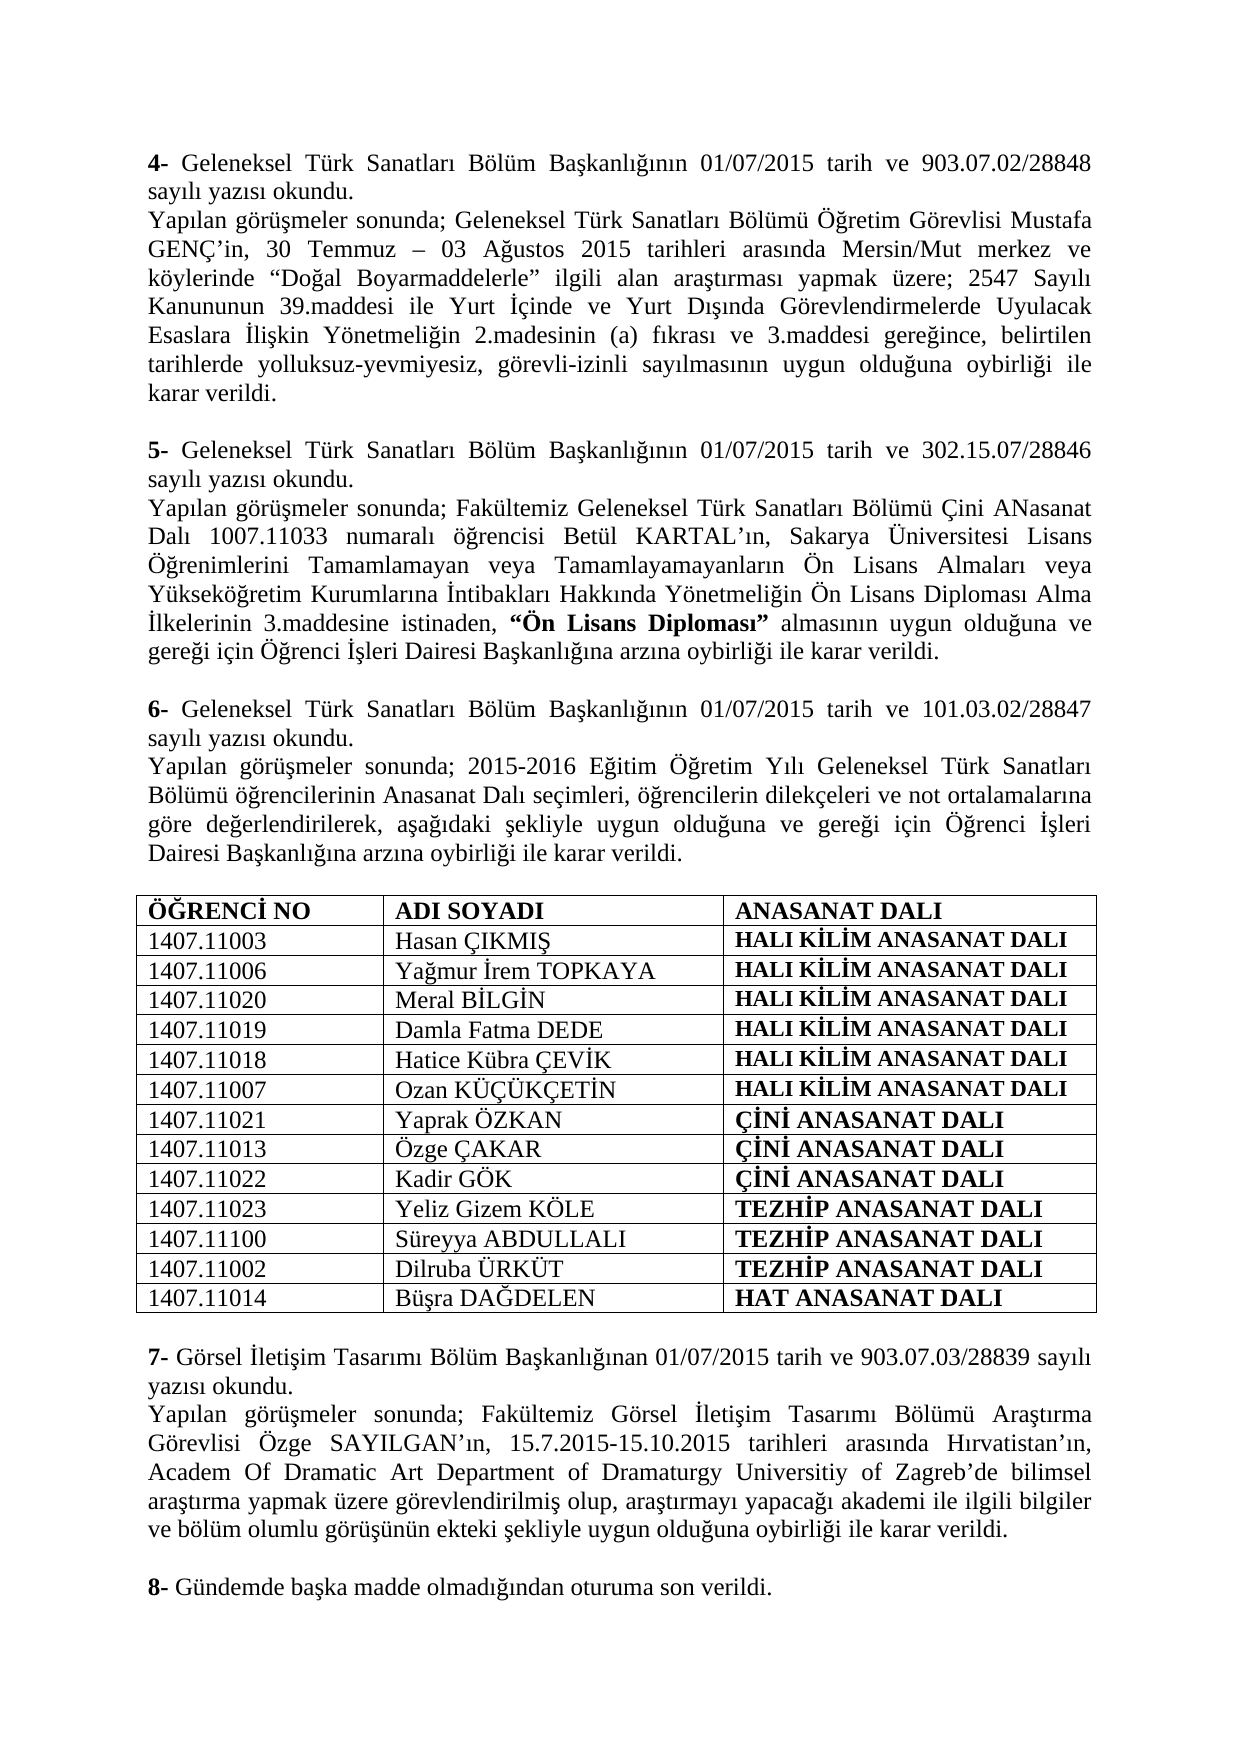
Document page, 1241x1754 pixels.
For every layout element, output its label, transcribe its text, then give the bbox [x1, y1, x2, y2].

table_cell 1407.11003 [137, 926, 383, 955]
table_cell HALI KİLİM ANASANAT DALI [724, 956, 1096, 984]
text Yapılan görüşmeler sonunda; Fakültemiz Geleneksel Türk Sanatları Bölümü Çini ANasanat Dalı 1007.11033 numaralı öğrencisi Betül KARTAL’ın, Sakarya Üniversitesi Lisans Öğrenimlerini Tamamlamayan veya Tamamlayamayanların Ön Lisans Almaları veya Yükseköğretim Kurumlarına İntibakları Hakkında Yönetmeliğin Ön Lisans Diploması Alma İlkelerinin 3.maddesine istinaden, “Ön Lisans Diploması” almasının uygun olduğuna ve gereği için Öğrenci İşleri Dairesi Başkanlığına arzına oybirliği ile karar verildi. [148, 493, 1093, 665]
table_cell TEZHİP ANASANAT DALI [724, 1194, 1096, 1223]
table_cell Yağmur İrem TOPKAYA [384, 956, 723, 984]
table_cell Hasan ÇIKMIŞ [384, 926, 723, 955]
text 8- Gündemde başka madde olmadığından oturuma son verildi. [148, 1572, 1093, 1601]
table_cell Damla Fatma DEDE [384, 1015, 723, 1044]
table_cell ÇİNİ ANASANAT DALI [724, 1135, 1096, 1163]
table_cell 1407.11002 [137, 1254, 383, 1282]
table_cell 1407.11020 [137, 986, 383, 1014]
table_cell Yaprak ÖZKAN [384, 1105, 723, 1133]
table_cell Yeliz Gizem KÖLE [384, 1194, 723, 1223]
table_cell 1407.11023 [137, 1194, 383, 1223]
table_cell HALI KİLİM ANASANAT DALI [724, 1075, 1096, 1104]
table_header ANASANAT DALI [724, 896, 1096, 925]
text 6- Geleneksel Türk Sanatları Bölüm Başkanlığının 01/07/2015 tarih ve 101.03.02/28847 sayılı yazısı okundu. [148, 694, 1093, 751]
table_cell 1407.11014 [137, 1284, 383, 1312]
table_cell 1407.11018 [137, 1045, 383, 1074]
table_cell 1407.11013 [137, 1135, 383, 1163]
text 7- Görsel İletişim Tasarımı Bölüm Başkanlığınan 01/07/2015 tarih ve 903.07.03/28839 sayılı yazısı okundu. [148, 1342, 1093, 1399]
table_cell Süreyya ABDULLALI [384, 1224, 723, 1253]
table_cell Dilruba ÜRKÜT [384, 1254, 723, 1282]
table_cell ÇİNİ ANASANAT DALI [724, 1164, 1096, 1193]
table_cell HALI KİLİM ANASANAT DALI [724, 1015, 1096, 1044]
table_cell Özge ÇAKAR [384, 1135, 723, 1163]
text 4- Geleneksel Türk Sanatları Bölüm Başkanlığının 01/07/2015 tarih ve 903.07.02/28848 sayılı yazısı okundu. [148, 148, 1093, 205]
table_cell Kadir GÖK [384, 1164, 723, 1193]
table_cell TEZHİP ANASANAT DALI [724, 1224, 1096, 1253]
table_cell ÇİNİ ANASANAT DALI [724, 1105, 1096, 1133]
table_cell Büşra DAĞDELEN [384, 1284, 723, 1312]
text Yapılan görüşmeler sonunda; Fakültemiz Görsel İletişim Tasarımı Bölümü Araştırma Görevlisi Özge SAYILGAN’ın, 15.7.2015-15.10.2015 tarihleri arasında Hırvatistan’ın, Academ Of Dramatic Art Department of Dramaturgy Universitiy of Zagreb’de bilimsel araştırma yapmak üzere görevlendirilmiş olup, araştırmayı yapacağı akademi ile ilgili bilgiler ve bölüm olumlu görüşünün ekteki şekliyle uygun olduğuna oybirliği ile karar verildi. [148, 1399, 1093, 1543]
table_cell 1407.11007 [137, 1075, 383, 1104]
table_cell 1407.11022 [137, 1164, 383, 1193]
table_cell Ozan KÜÇÜKÇETİN [384, 1075, 723, 1104]
table_cell 1407.11006 [137, 956, 383, 984]
table_cell HAT ANASANAT DALI [724, 1284, 1096, 1312]
table_cell HALI KİLİM ANASANAT DALI [724, 986, 1096, 1014]
table_cell 1407.11021 [137, 1105, 383, 1133]
table_header ADI SOYADI [384, 896, 723, 925]
table_cell Hatice Kübra ÇEVİK [384, 1045, 723, 1074]
table_cell 1407.11100 [137, 1224, 383, 1253]
table_cell HALI KİLİM ANASANAT DALI [724, 1045, 1096, 1074]
table_cell TEZHİP ANASANAT DALI [724, 1254, 1096, 1282]
table_header ÖĞRENCİ NO [137, 896, 383, 925]
table_cell HALI KİLİM ANASANAT DALI [724, 926, 1096, 955]
text Yapılan görüşmeler sonunda; 2015-2016 Eğitim Öğretim Yılı Geleneksel Türk Sanatları Bölümü öğrencilerinin Anasanat Dalı seçimleri, öğrencilerin dilekçeleri ve not ortalamalarına göre değerlendirilerek, aşağıdaki şekliyle uygun olduğuna ve gereği için Öğrenci İşleri Dairesi Başkanlığına arzına oybirliği ile karar verildi. [148, 751, 1093, 866]
text 5- Geleneksel Türk Sanatları Bölüm Başkanlığının 01/07/2015 tarih ve 302.15.07/28846 sayılı yazısı okundu. [148, 435, 1093, 493]
table_cell Meral BİLGİN [384, 986, 723, 1014]
table_cell 1407.11019 [137, 1015, 383, 1044]
text Yapılan görüşmeler sonunda; Geleneksel Türk Sanatları Bölümü Öğretim Görevlisi Mustafa GENÇ’in, 30 Temmuz – 03 Ağustos 2015 tarihleri arasında Mersin/Mut merkez ve köylerinde “Doğal Boyarmaddelerle” ilgili alan araştırması yapmak üzere; 2547 Sayılı Kanununun 39.maddesi ile Yurt İçinde ve Yurt Dışında Görevlendirmelerde Uyulacak Esaslara İlişkin Yönetmeliğin 2.madesinin (a) fıkrası ve 3.maddesi gereğince, belirtilen tarihlerde yolluksuz-yevmiyesiz, görevli-izinli sayılmasının uygun olduğuna oybirliği ile karar verildi. [148, 205, 1093, 406]
